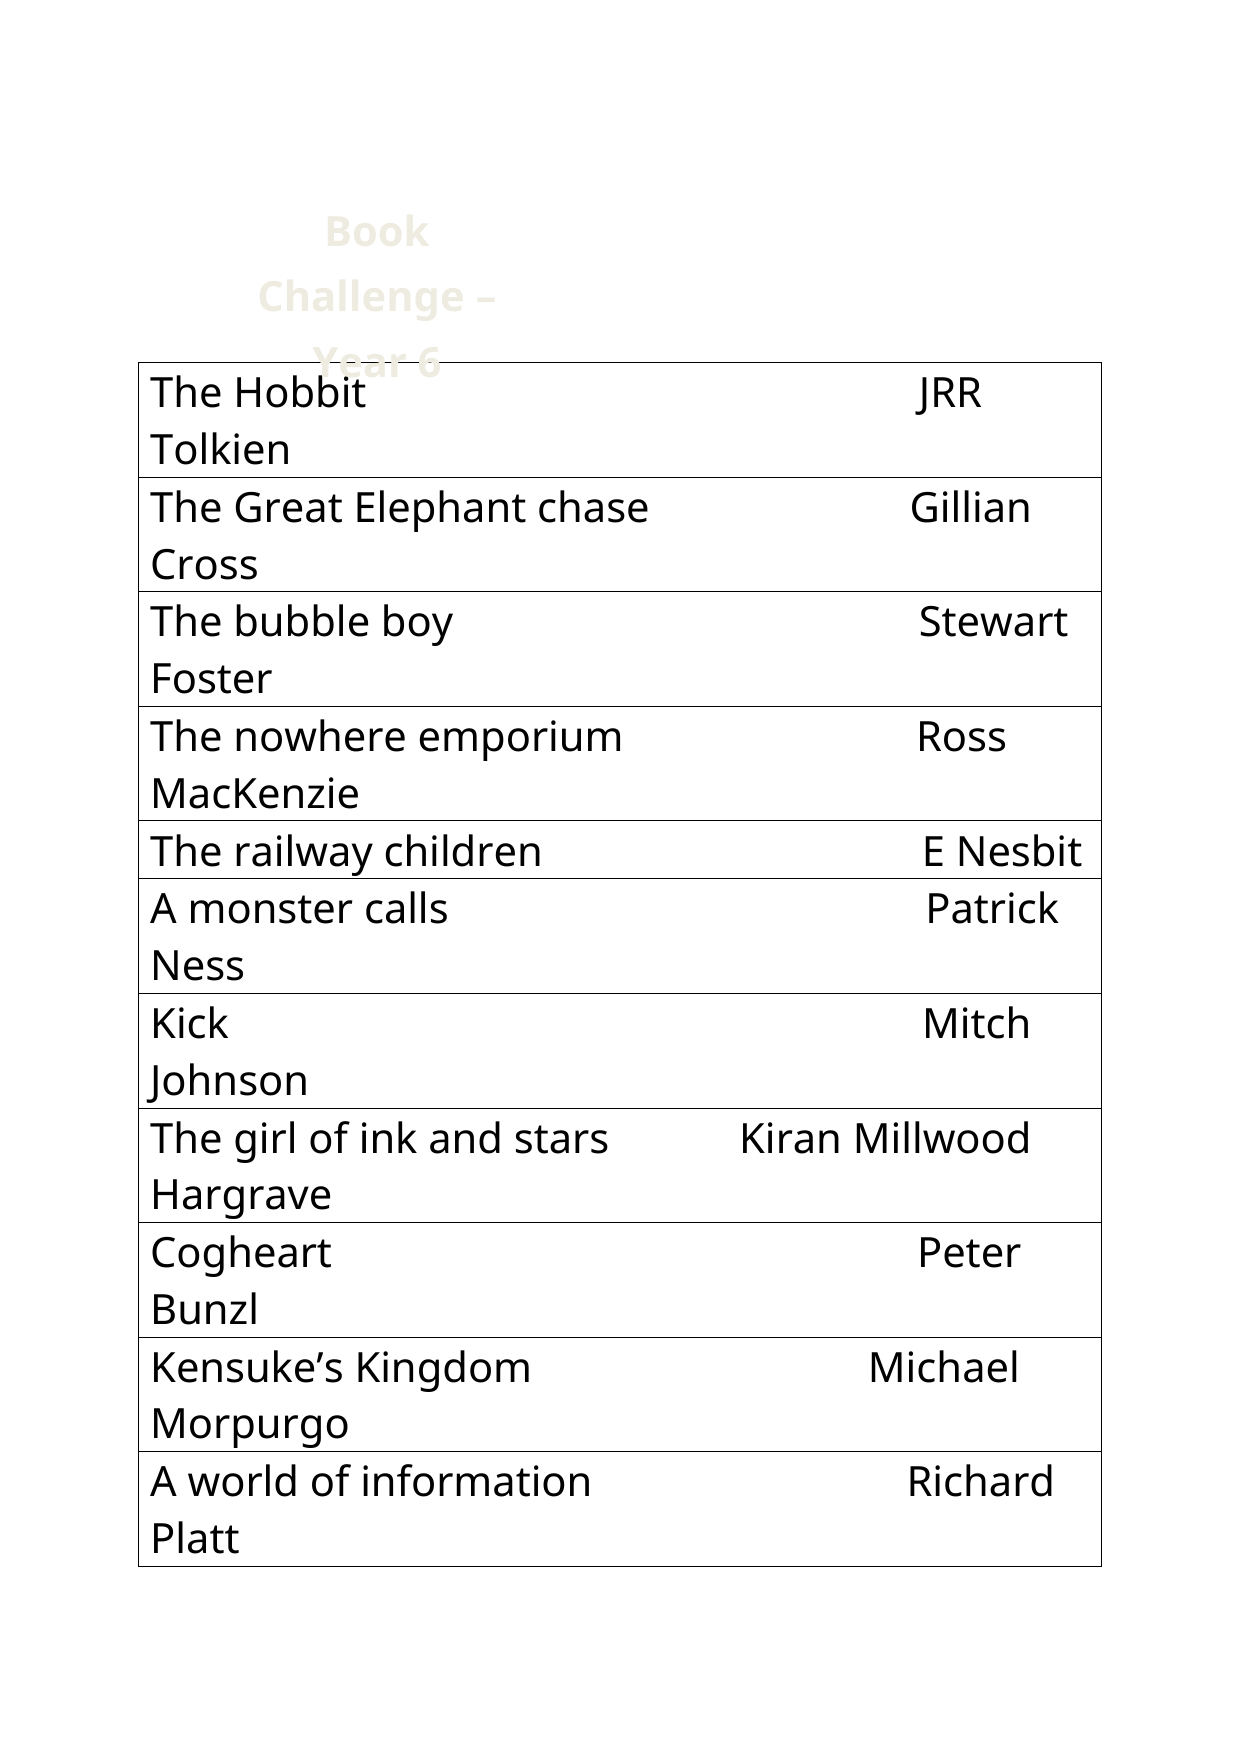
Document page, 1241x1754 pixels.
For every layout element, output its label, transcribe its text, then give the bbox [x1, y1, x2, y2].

table_header The Hobbit JRR Tolkien [139, 363, 1101, 477]
table_cell The girl of ink and stars Kiran Millwood Hargrave [139, 1109, 1101, 1222]
table_cell Cogheart Peter Bunzl [139, 1223, 1101, 1337]
table_cell The nowhere emporium Ross MacKenzie [139, 707, 1101, 820]
table_cell The bubble boy Stewart Foster [139, 592, 1101, 706]
table_cell The railway children E Nesbit [139, 821, 1101, 878]
table_cell Kensuke’s Kingdom Michael Morpurgo [139, 1338, 1101, 1451]
table_cell A world of information Richard Platt [139, 1452, 1101, 1566]
table_cell The Great Elephant chase Gillian Cross [139, 478, 1101, 591]
table_cell Kick Mitch Johnson [139, 994, 1101, 1107]
table_cell A monster calls Patrick Ness [139, 879, 1101, 993]
